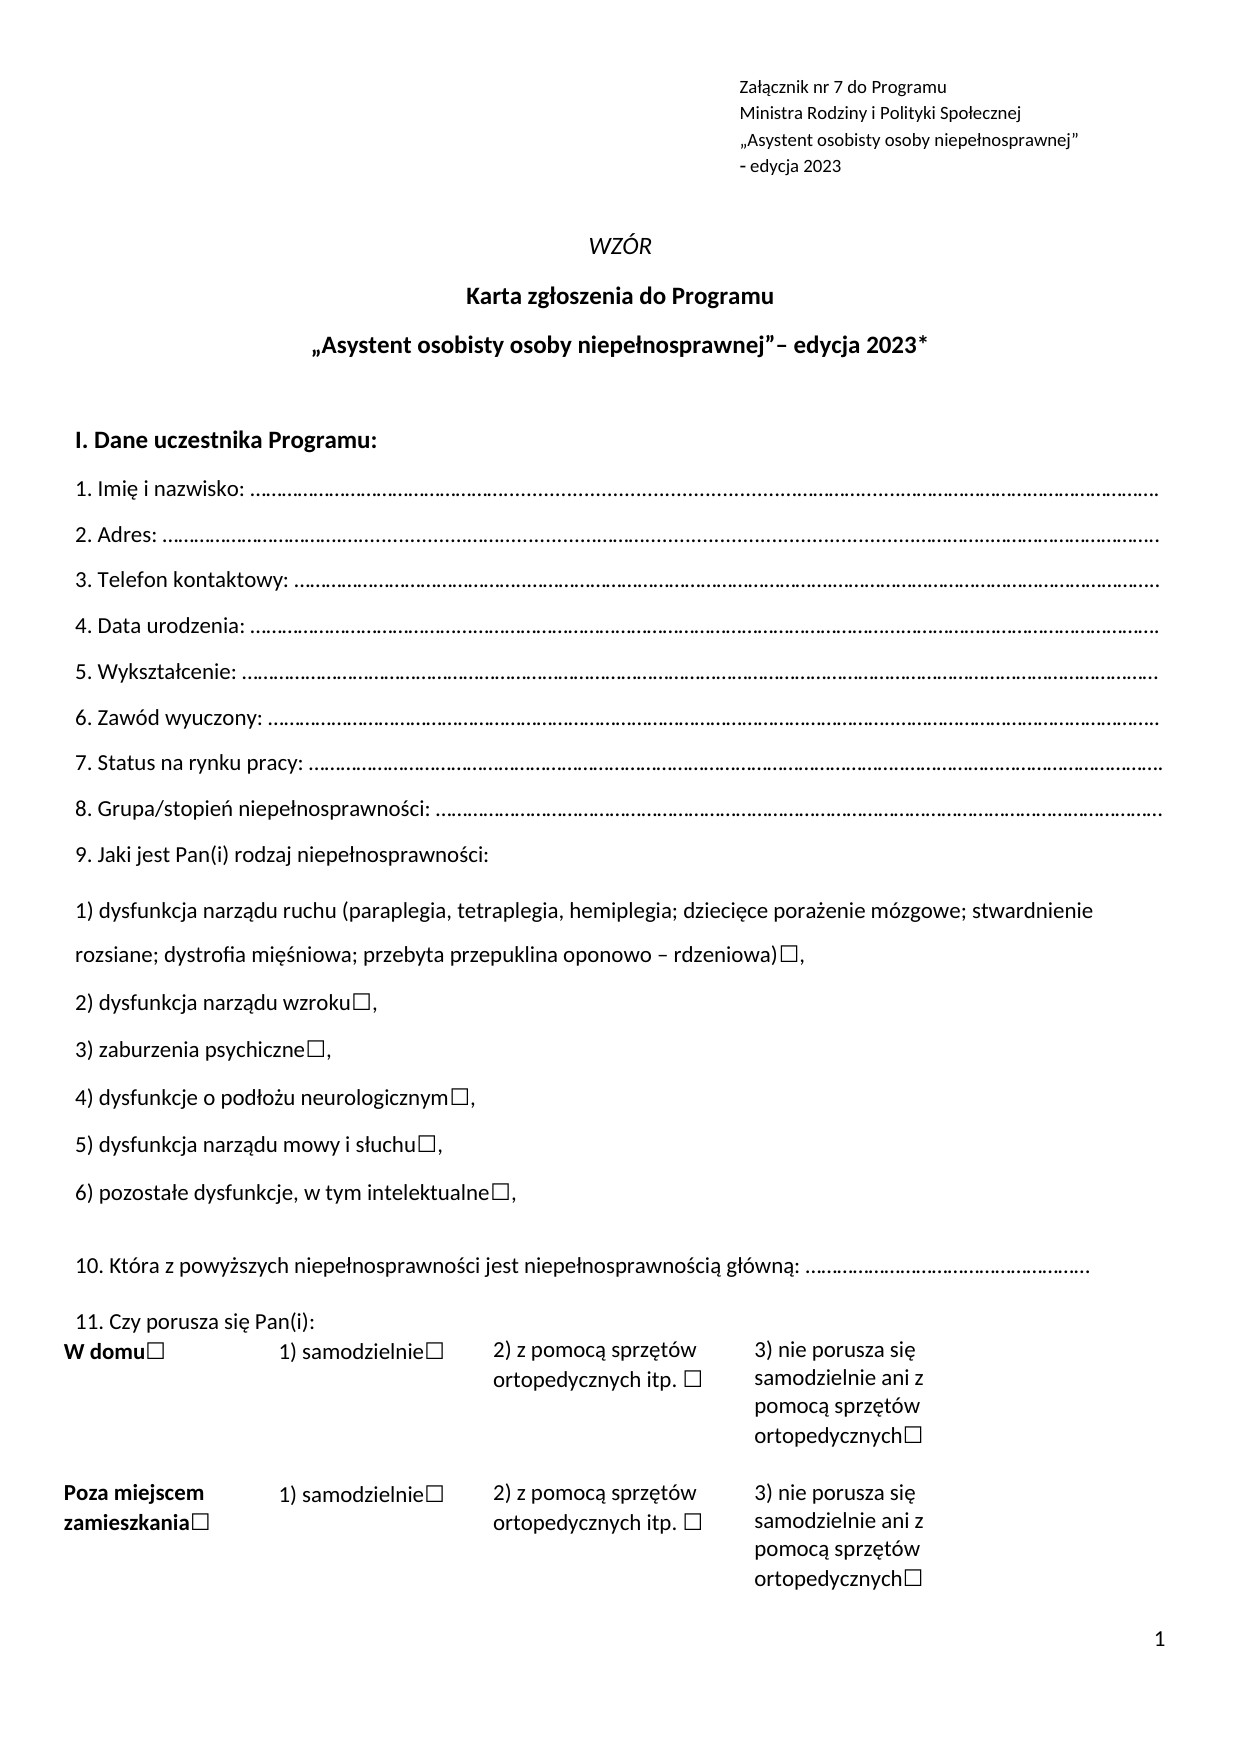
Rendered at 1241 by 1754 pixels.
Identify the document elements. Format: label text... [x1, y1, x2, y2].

text 4) dysfunkcje o podłożu neurologicznym, [75, 1081, 1165, 1112]
text 7. Status na rynku pracy: …………………………………………………………………………………………………..…………………………………………. [75, 748, 1165, 777]
text WZÓR [75, 230, 1165, 261]
text 3) zaburzenia psychiczne, [75, 1033, 1165, 1064]
text 10. Która z powyższych niepełnosprawności jest niepełnosprawnością główną: ……………………………………………… [75, 1251, 1165, 1279]
text Załącznik nr 7 do Programu [739, 75, 1165, 98]
text 8. Grupa/stopień niepełnosprawności: ………………………………………………………………………………………………………………………… [75, 794, 1165, 822]
text 5) dysfunkcja narządu mowy i słuchu, [75, 1128, 1165, 1160]
text 3. Telefon kontaktowy: ……………………………………..………………………………………………….…………………………………………………….. [75, 566, 1165, 594]
text 2) dysfunkcja narządu wzroku, [75, 986, 1165, 1017]
text 1) dysfunkcja narządu ruchu (paraplegia, tetraplegia, hemiplegia; dziecięce porażenie mózgowe; stwardnienie rozsiane; dystrofia mięśniowa; przebyta przepuklina oponowo – rdzeniowa), [75, 896, 1165, 969]
text 1. Imię i nazwisko: …………………………………………...................................................………….......…………………………………………. [75, 474, 1165, 502]
table_header 1) samodzielnie [267, 1335, 482, 1478]
table_cell Poza miejscem zamieszkania [53, 1478, 267, 1594]
table_header 3) nie porusza się samodzielnie ani z pomocą sprzętów ortopedycznych [743, 1335, 1009, 1478]
table_cell 3) nie porusza się samodzielnie ani z pomocą sprzętów ortopedycznych [743, 1478, 979, 1594]
text Ministra Rodziny i Polityki Społecznej [739, 101, 1165, 124]
text 9. Jaki jest Pan(i) rodzaj niepełnosprawności: [75, 840, 1165, 868]
text I. Dane uczestnika Programu: [75, 424, 1165, 455]
table_cell 1) samodzielnie [267, 1478, 482, 1594]
table_cell 2) z pomocą sprzętów ortopedycznych itp. [482, 1478, 743, 1594]
text edycja 2023 [739, 154, 1165, 177]
text 4. Data urodzenia: …………………………………...……………………………………………………………………...…………………………………………. [75, 611, 1165, 639]
text 6) pozostałe dysfunkcje, w tym intelektualne, [75, 1176, 1165, 1207]
text 2. Adres: …………………………….…...................…….................………...............................................…………..………………………….. [75, 520, 1165, 548]
text 6. Zawód wyuczony: ………………………………………………………………………………………………………..………………………………………….. [75, 703, 1165, 731]
text Karta zgłoszenia do Programu [75, 280, 1165, 311]
text „Asystent osobisty osoby niepełnosprawnej” [739, 128, 1165, 151]
text „Asystent osobisty osoby niepełnosprawnej”– edycja 2023* [75, 329, 1165, 360]
table_header W domu [53, 1335, 267, 1478]
text 11. Czy porusza się Pan(i): [75, 1307, 1165, 1335]
table_header 2) z pomocą sprzętów ortopedycznych itp. [482, 1335, 743, 1478]
text 5. Wykształcenie: ………………………………………………………………………………………………………………………………………………………… [75, 657, 1165, 685]
